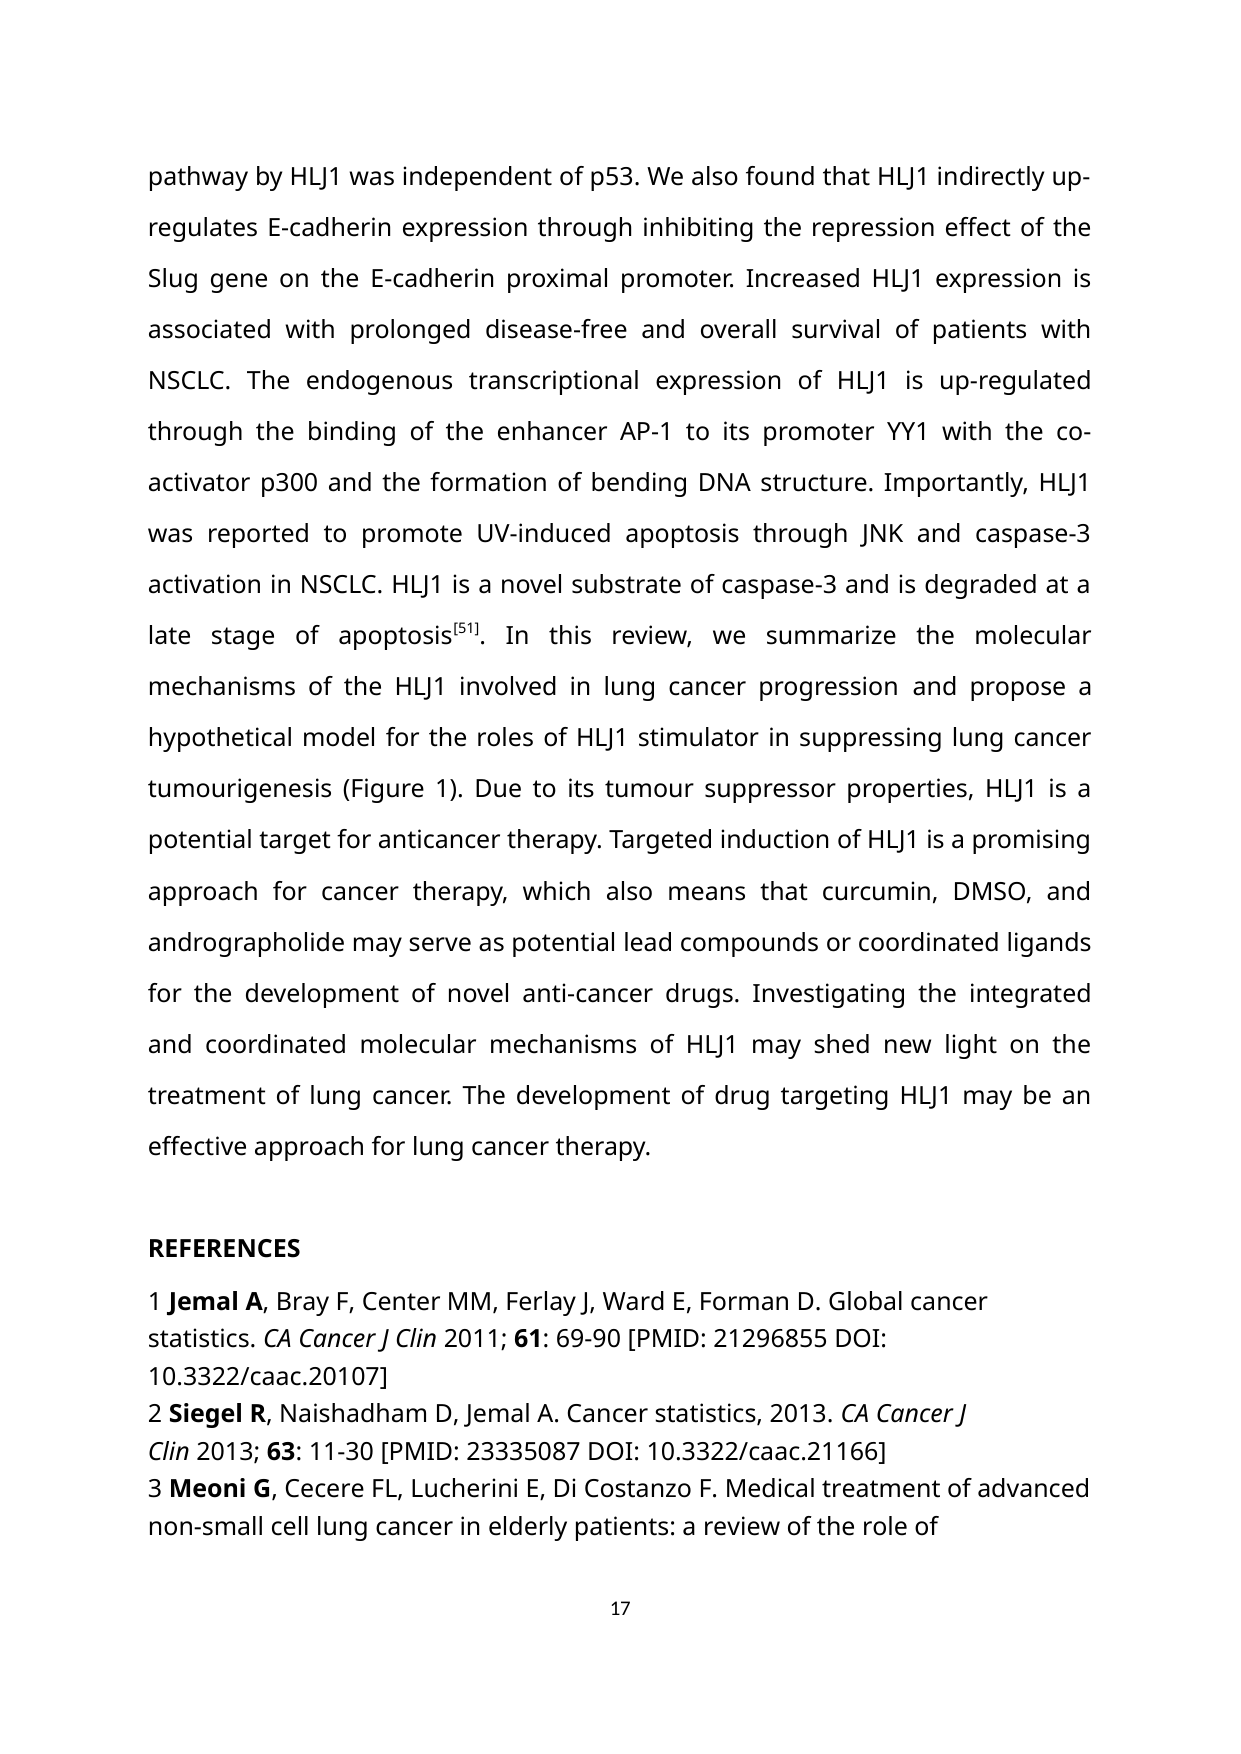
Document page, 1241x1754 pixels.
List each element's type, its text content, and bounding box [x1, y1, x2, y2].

text REFERENCES [148, 1231, 1092, 1264]
text 1 Jemal A, Bray F, Center MM, Ferlay J, Ward E, Forman D. Global cancer statistics. CA Cancer J Clin 2011; 61: 69-90 [PMID: 21296855 DOI: 10.3322/caac.20107] [148, 1282, 1092, 1394]
text 2 Siegel R, Naishadham D, Jemal A. Cancer statistics, 2013. CA Cancer J Clin 2013; 63: 11-30 [PMID: 23335087 DOI: 10.3322/caac.21166] [148, 1394, 1092, 1469]
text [148, 1469, 1092, 1544]
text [148, 159, 1092, 1162]
